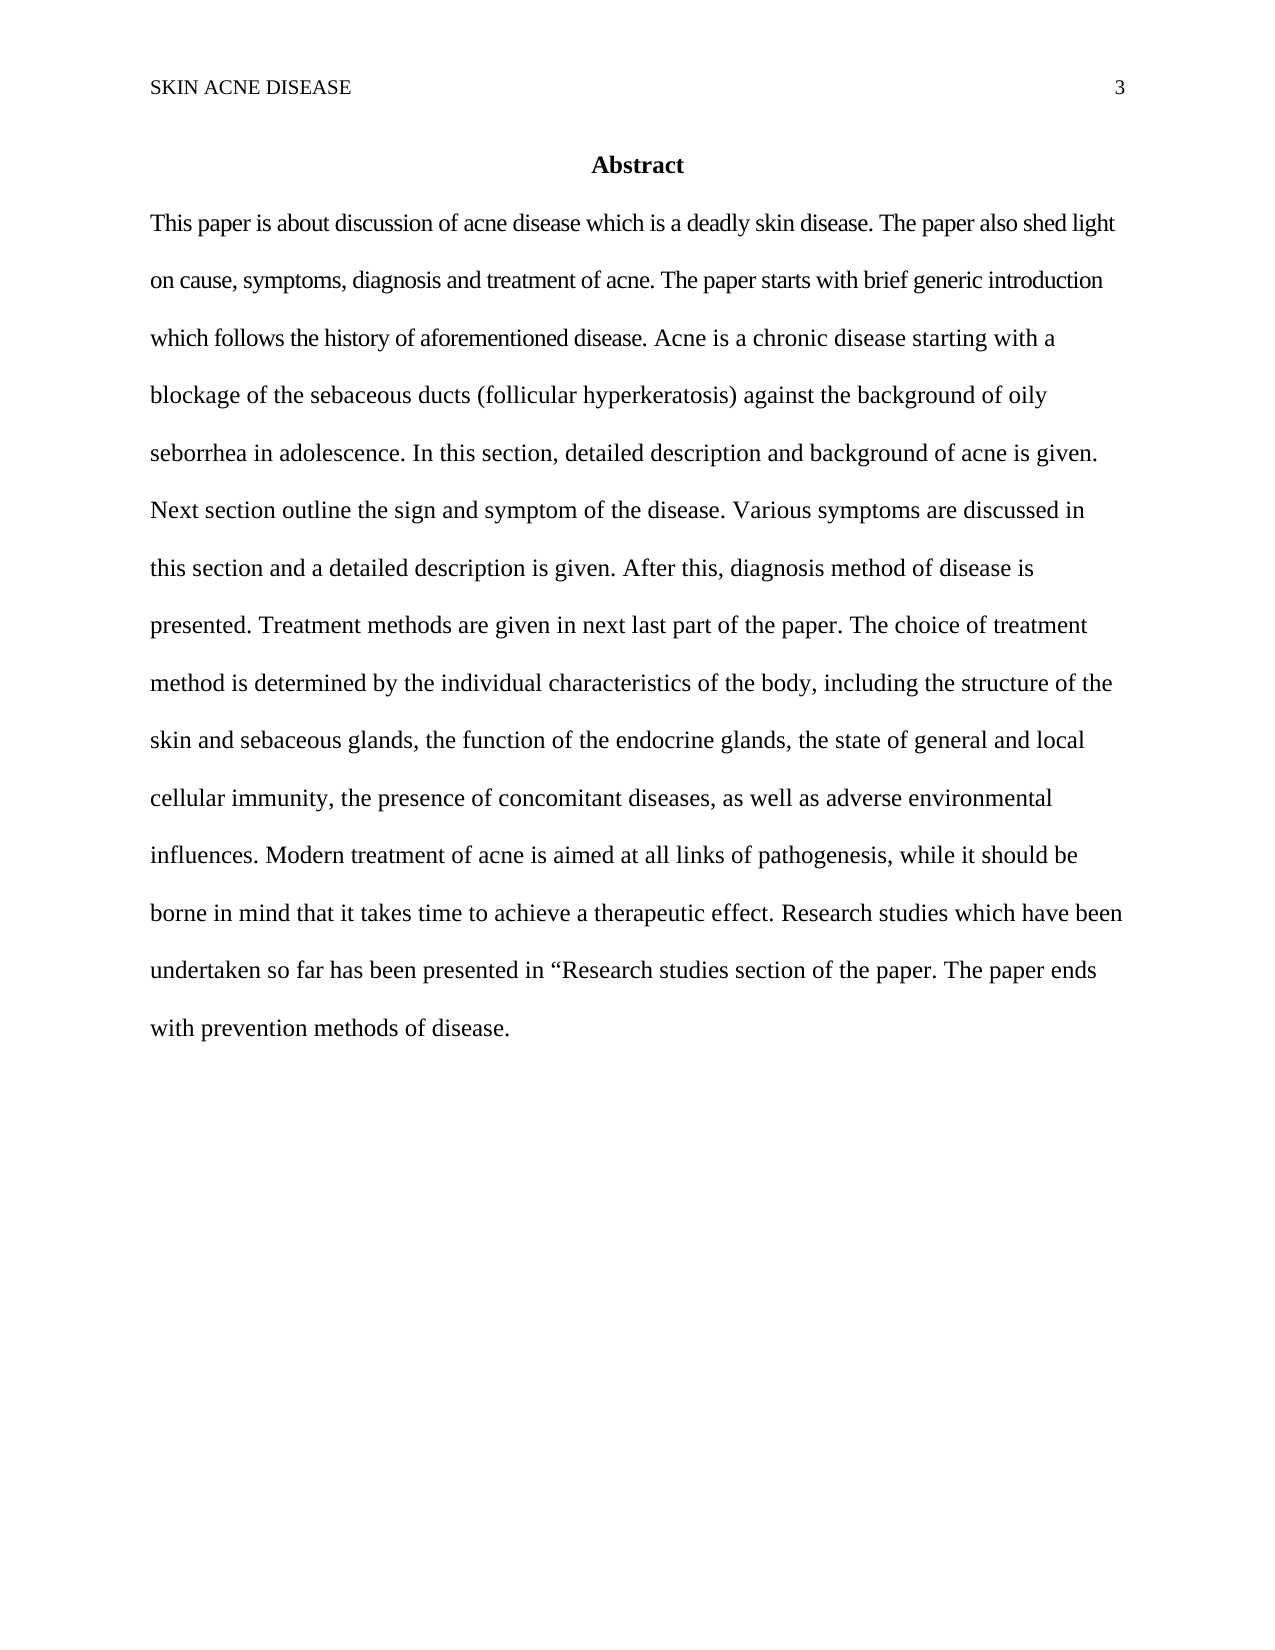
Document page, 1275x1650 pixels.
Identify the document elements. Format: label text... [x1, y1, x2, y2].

subtitle Abstract [150, 150, 1125, 179]
text This paper is about discussion of acne disease which is a deadly skin disease. The paper also shed light on cause, symptoms, diagnosis and treatment of acne. The paper starts with brief generic introduction which follows the history of aforementioned disease. Acne is a chronic disease starting with a blockage of the sebaceous ducts (follicular hyperkeratosis) against the background of oily seborrhea in adolescence. In this section, detailed description and background of acne is given. Next section outline the sign and symptom of the disease. Various symptoms are discussed in this section and a detailed description is given. After this, diagnosis method of disease is presented. Treatment methods are given in next last part of the paper. The choice of treatment method is determined by the individual characteristics of the body, including the structure of the skin and sebaceous glands, the function of the endocrine glands, the state of general and local cellular immunity, the presence of concomitant diseases, as well as adverse environmental influences. Modern treatment of acne is aimed at all links of pathogenesis, while it should be borne in mind that it takes time to achieve a therapeutic effect. Research studies which have been undertaken so far has been presented in “Research studies section of the paper. The paper ends with prevention methods of disease. [150, 208, 1125, 1042]
